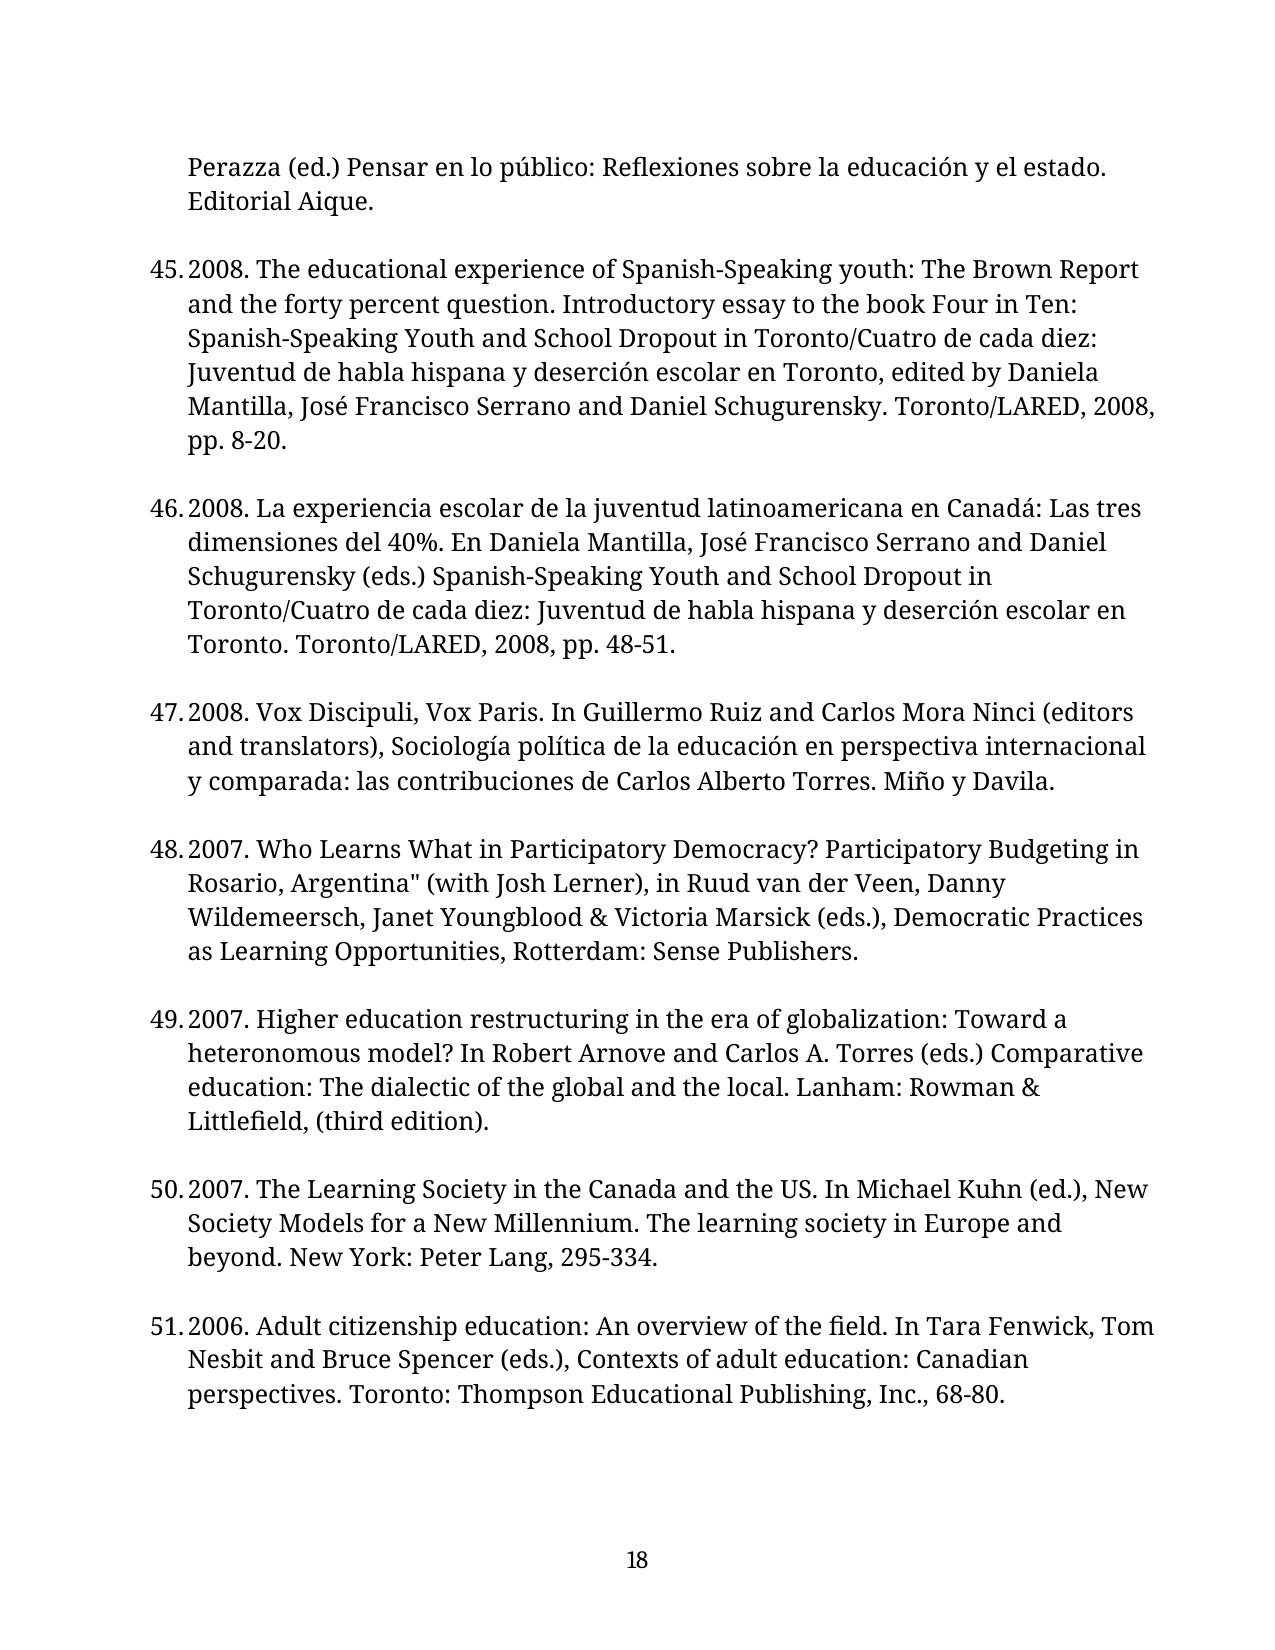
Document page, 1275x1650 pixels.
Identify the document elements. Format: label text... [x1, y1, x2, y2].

list 2006. Adult citizenship education: An overview of the field. In Tara Fenwick, Tom Nesbit and Bruce Spencer (eds.), Contexts of adult education: Canadian perspectives. Toronto: Thompson Educational Publishing, Inc., 68-80. [150, 1308, 1163, 1410]
list 2007. Who Learns What in Participatory Democracy? Participatory Budgeting in Rosario, Argentina" (with Josh Lerner), in Ruud van der Veen, Danny Wildemeersch, Janet Youngblood & Victoria Marsick (eds.), Democratic Practices as Learning Opportunities, Rotterdam: Sense Publishers. [150, 831, 1163, 967]
list 2008. The educational experience of Spanish-Speaking youth: The Brown Report and the forty percent question. Introductory essay to the book Four in Ten: Spanish-Speaking Youth and School Dropout in Toronto/Cuatro de cada diez: Juventud de habla hispana y deserción escolar en Toronto, edited by Daniela Mantilla, José Francisco Serrano and Daniel Schugurensky. Toronto/LARED, 2008, pp. 8-20. [150, 252, 1163, 457]
list 2007. The Learning Society in the Canada and the US. In Michael Kuhn (ed.), New Society Models for a New Millennium. The learning society in Europe and beyond. New York: Peter Lang, 295-334. [150, 1172, 1163, 1274]
list 2008. Vox Discipuli, Vox Paris. In Guillermo Ruiz and Carlos Mora Ninci (editors and translators), Sociología política de la educación en perspectiva internacional y comparada: las contribuciones de Carlos Alberto Torres. Miño y Davila. [150, 695, 1163, 797]
list 2008. La experiencia escolar de la juventud latinoamericana en Canadá: Las tres dimensiones del 40%. En Daniela Mantilla, José Francisco Serrano and Daniel Schugurensky (eds.) Spanish-Speaking Youth and School Dropout in Toronto/Cuatro de cada diez: Juventud de habla hispana y deserción escolar en Toronto. Toronto/LARED, 2008, pp. 48-51. [150, 491, 1163, 661]
list 2007. Higher education restructuring in the era of globalization: Toward a heteronomous model? In Robert Arnove and Carlos A. Torres (eds.) Comparative education: The dialectic of the global and the local. Lanham: Rowman & Littlefield, (third edition). [150, 1002, 1163, 1138]
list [150, 150, 1163, 218]
